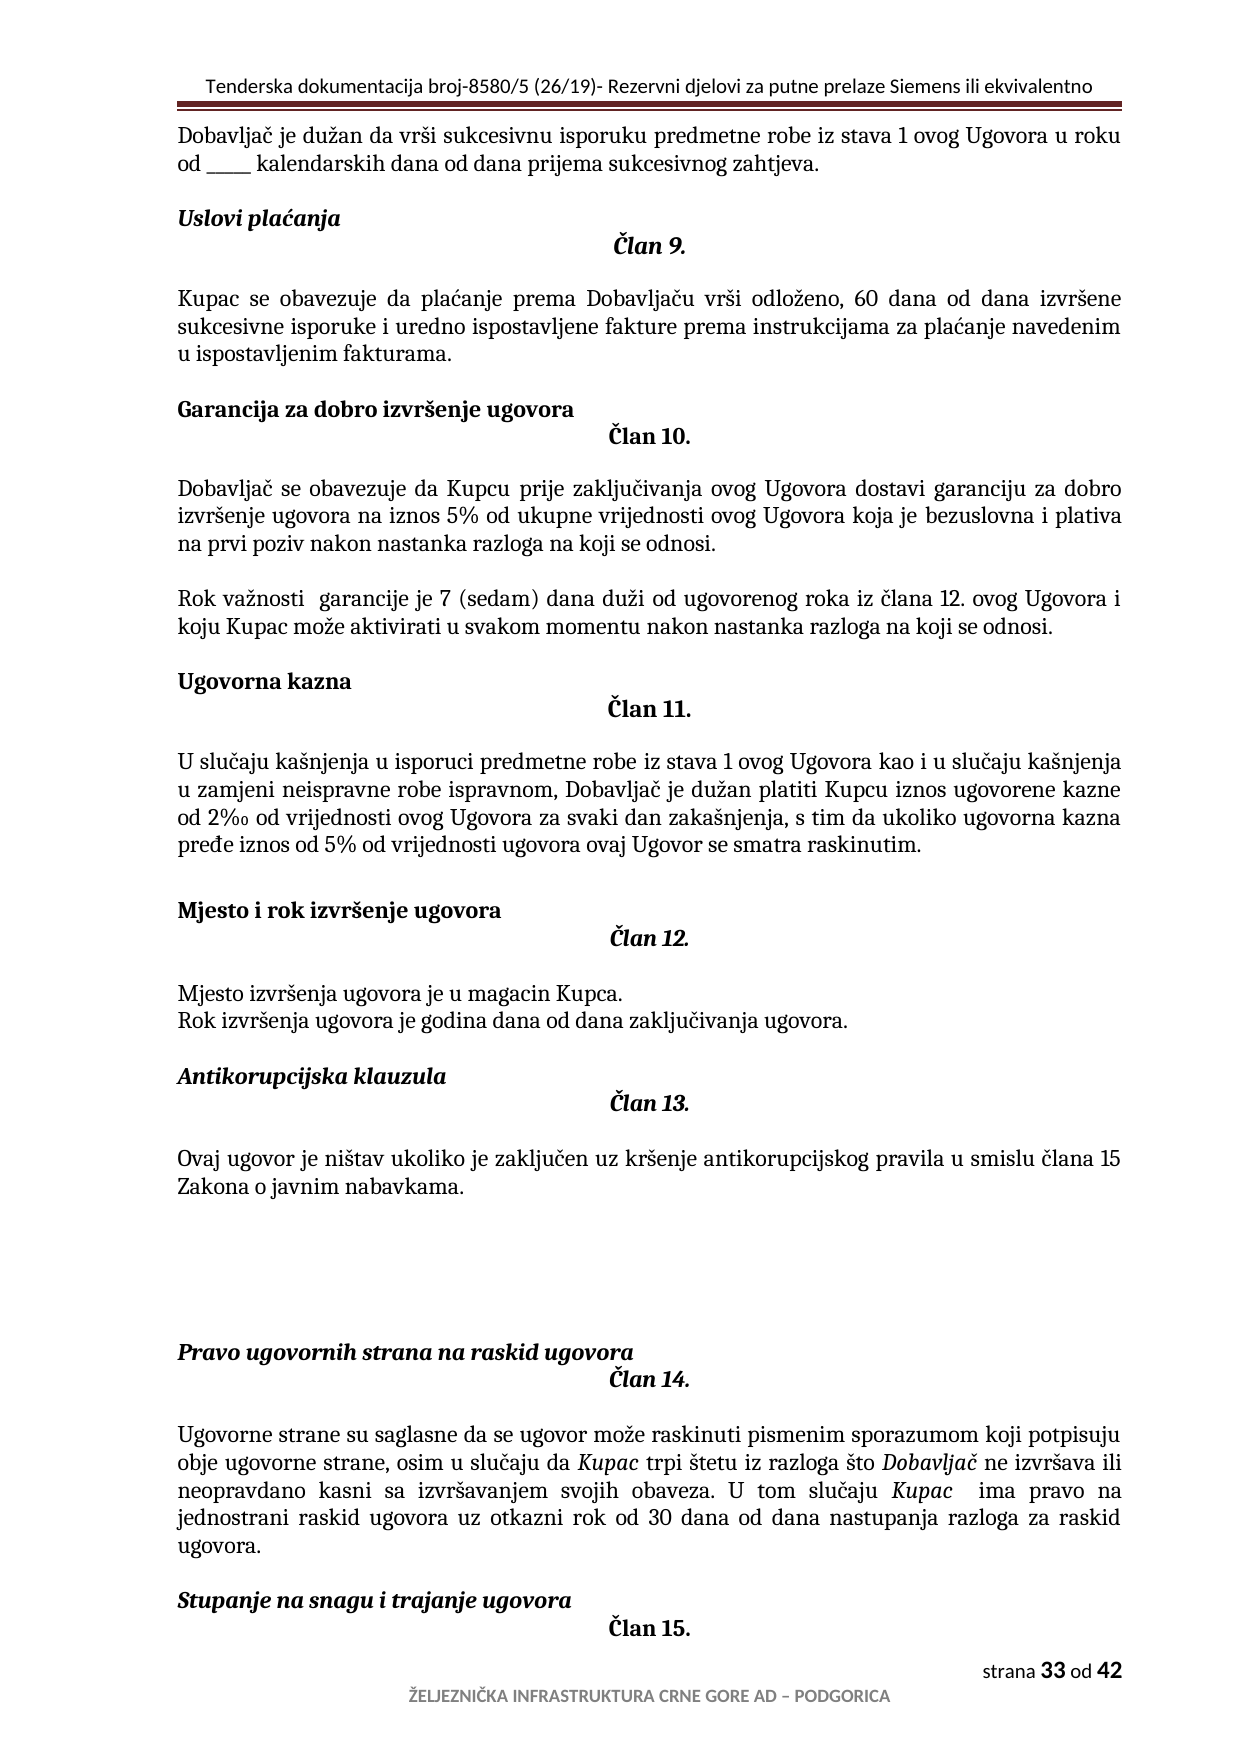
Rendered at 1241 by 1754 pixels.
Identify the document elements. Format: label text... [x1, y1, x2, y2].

text Uslovi plaćanja [177, 205, 1122, 232]
text Pravo ugovornih strana na raskid ugovora [177, 1338, 1122, 1366]
text Član 9. [177, 232, 1122, 261]
text Član 12. [177, 924, 1122, 952]
text Član 14. [177, 1366, 1122, 1394]
text Mjesto izvršenja ugovora je u magacin Kupca. [177, 980, 1122, 1007]
text Član 11. [177, 695, 1122, 724]
text Mjesto i rok izvršenje ugovora [177, 897, 1122, 924]
text Dobavljač je dužan da vrši sukcesivnu isporuku predmetne robe iz stava 1 ovog Ugovora u roku od _____ kalendarskih dana od dana prijema sukcesivnog zahtjeva. [177, 122, 1122, 177]
text Rok važnosti garancije je 7 (sedam) dana duži od ugovorenog roka iz člana 12. ovog Ugovora i koju Kupac može aktivirati u svakom momentu nakon nastanka razloga na koji se odnosi. [177, 585, 1122, 640]
text Ugovorne strane su saglasne da se ugovor može raskinuti pismenim sporazumom koji potpisuju obje ugovorne strane, osim u slučaju da Kupac trpi štetu iz razloga što Dobavljač ne izvršava ili neopravdano kasni sa izvršavanjem svojih obaveza. U tom slučaju Kupac ima pravo na jednostrani raskid ugovora uz otkazni rok od 30 dana od dana nastupanja razloga za raskid ugovora. [177, 1421, 1122, 1559]
text Ugovorna kazna [177, 668, 1122, 695]
text Član 10. [177, 423, 1122, 451]
text Stupanje na snagu i trajanje ugovora [177, 1587, 1122, 1614]
text U slučaju kašnjenja u isporuci predmetne robe iz stava 1 ovog Ugovora kao i u slučaju kašnjenja u zamjeni neispravne robe ispravnom, Dobavljač je dužan platiti Kupcu iznos ugovorene kazne od 2‰ od vrijednosti ovog Ugovora za svaki dan zakašnjenja, s tim da ukoliko ugovorna kazna pređe iznos od 5% od vrijednosti ugovora ovaj Ugovor se smatra raskinutim. [177, 748, 1122, 858]
text Antikorupcijska klauzula [177, 1062, 1122, 1090]
text Član 13. [177, 1090, 1122, 1118]
text Član 15. [177, 1614, 1122, 1642]
text Kupac se obavezuje da plaćanje prema Dobavljaču vrši odloženo, 60 dana od dana izvršene sukcesivne isporuke i uredno ispostavljene fakture prema instrukcijama za plaćanje navedenim u ispostavljenim fakturama. [177, 285, 1122, 368]
text Garancija za dobro izvršenje ugovora [177, 395, 1122, 423]
text Rok izvršenja ugovora je godina dana od dana zaključivanja ugovora. [177, 1007, 1122, 1035]
text Dobavljač se obavezuje da Kupcu prije zaključivanja ovog Ugovora dostavi garanciju za dobro izvršenje ugovora na iznos 5% od ukupne vrijednosti ovog Ugovora koja je bezuslovna i plativa na prvi poziv nakon nastanka razloga na koji se odnosi. [177, 474, 1122, 557]
text Ovaj ugovor je ništav ukoliko je zaključen uz kršenje antikorupcijskog pravila u smislu člana 15 Zakona o javnim nabavkama. [177, 1145, 1122, 1201]
